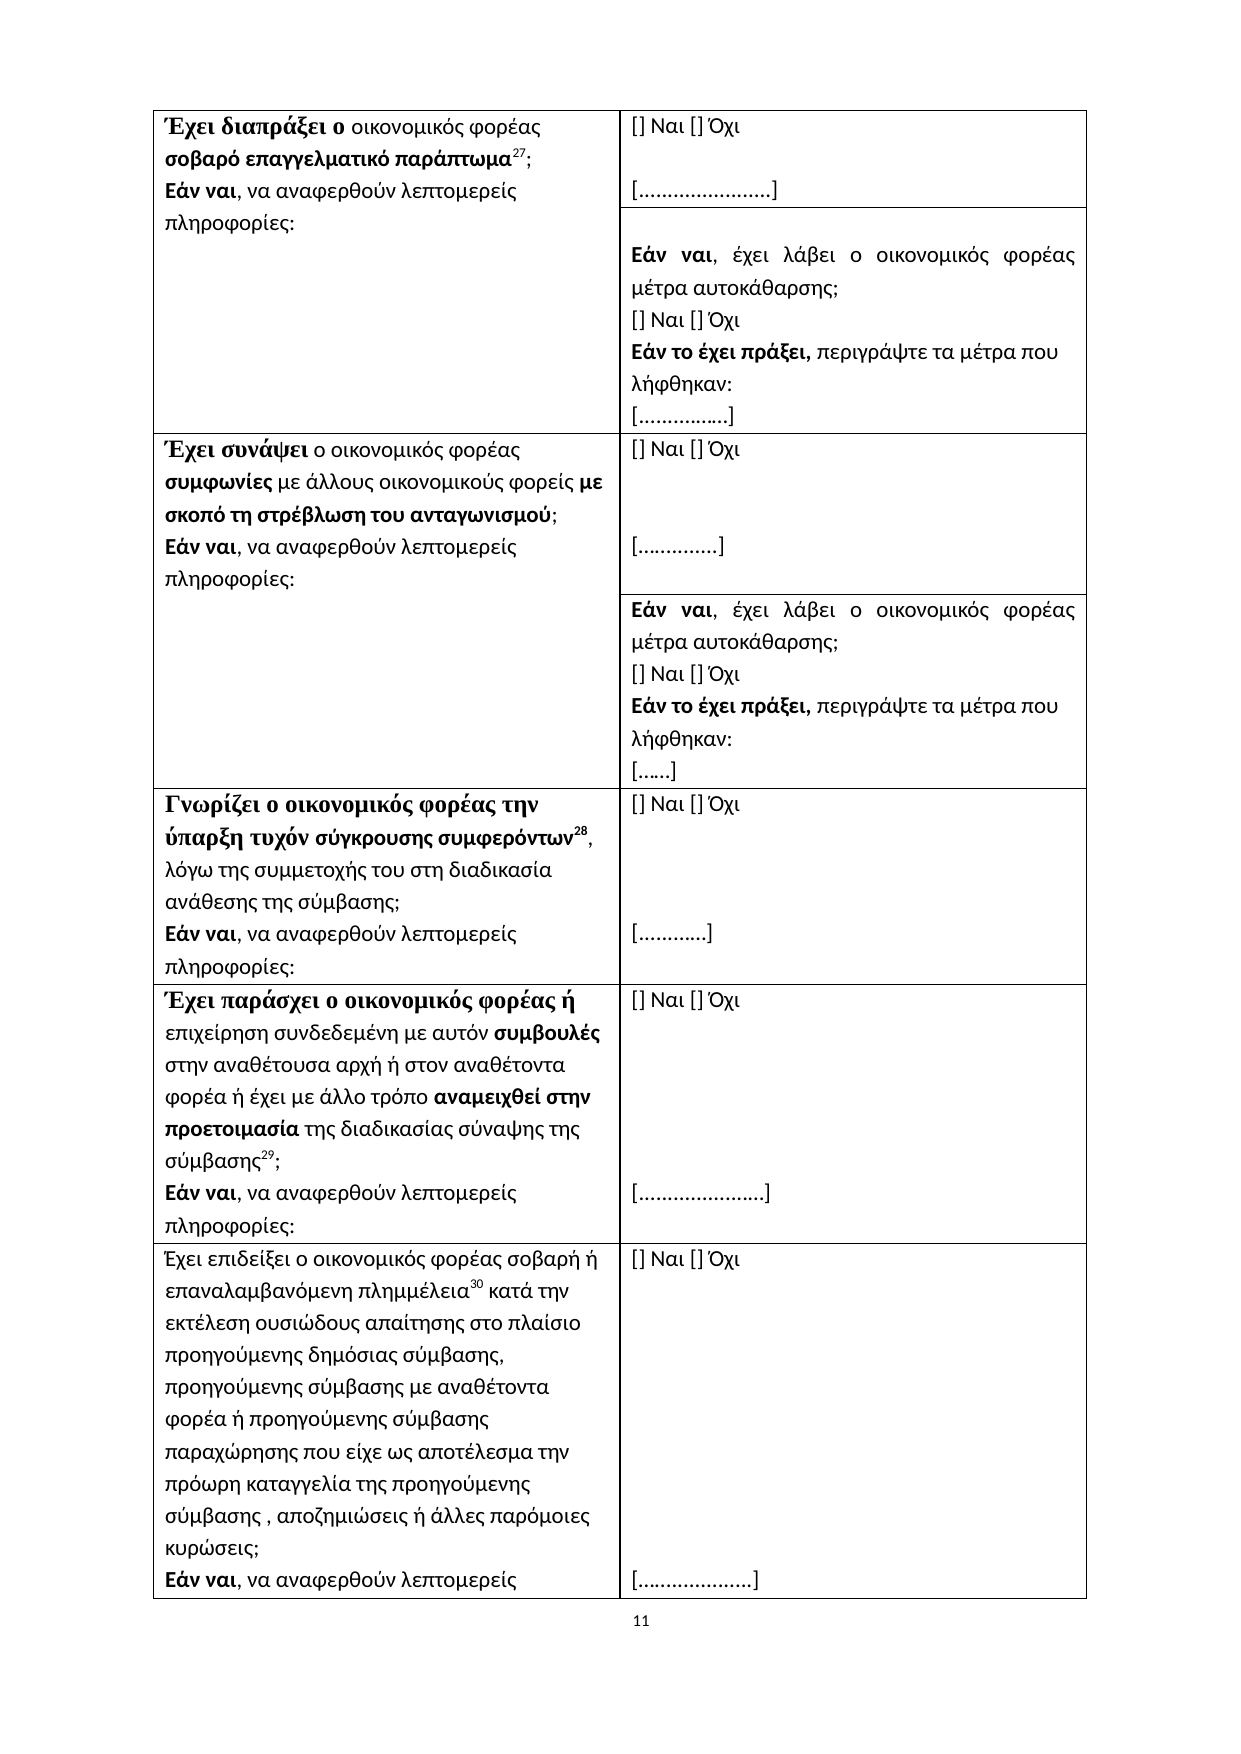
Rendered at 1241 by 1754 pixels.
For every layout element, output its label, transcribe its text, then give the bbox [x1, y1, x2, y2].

table_cell [] Ναι [] Όχι […...........] [621, 434, 1086, 594]
table_header Έχει διαπράξει ο οικονομικός φορέας σοβαρό επαγγελματικό παράπτωμα; Εάν ναι, να αναφερθούν λεπτομερείς πληροφορίες: [154, 111, 619, 433]
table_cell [154, 1244, 619, 1597]
table_cell Γνωρίζει ο οικονομικός φορέας την ύπαρξη τυχόν σύγκρουσης συμφερόντων, λόγω της συμμετοχής του στη διαδικασία ανάθεσης της σύμβασης; Εάν ναι, να αναφερθούν λεπτομερείς πληροφορίες: [154, 789, 619, 984]
table_cell [] Ναι [] Όχι [.........…] [621, 789, 1086, 984]
table_cell Έχει συνάψει ο οικονομικός φορέας συμφωνίες με άλλους οικονομικούς φορείς με σκοπό τη στρέβλωση του ανταγωνισμού; Εάν ναι, να αναφερθούν λεπτομερείς πληροφορίες: [154, 434, 619, 788]
table_cell [] Ναι [] Όχι [….................] [621, 1244, 1086, 1597]
table_cell Εάν ναι, έχει λάβει ο οικονομικός φορέας μέτρα αυτοκάθαρσης; [] Ναι [] Όχι Εάν το έχει πράξει, περιγράψτε τα μέτρα που λήφθηκαν: [..........……] [621, 208, 1086, 433]
table_cell Εάν ναι, έχει λάβει ο οικονομικός φορέας μέτρα αυτοκάθαρσης; [] Ναι [] Όχι Εάν το έχει πράξει, περιγράψτε τα μέτρα που λήφθηκαν: [……] [621, 595, 1086, 788]
table_cell [] Ναι [] Όχι [...................…] [621, 985, 1086, 1243]
table_cell Έχει παράσχει ο οικονομικός φορέας ή επιχείρηση συνδεδεμένη με αυτόν συμβουλές στην αναθέτουσα αρχή ή στον αναθέτοντα φορέα ή έχει με άλλο τρόπο αναμειχθεί στην προετοιμασία της διαδικασίας σύναψης της σύμβασης; Εάν ναι, να αναφερθούν λεπτομερείς πληροφορίες: [154, 985, 619, 1243]
table_header [] Ναι [] Όχι [.......................] [621, 111, 1086, 207]
